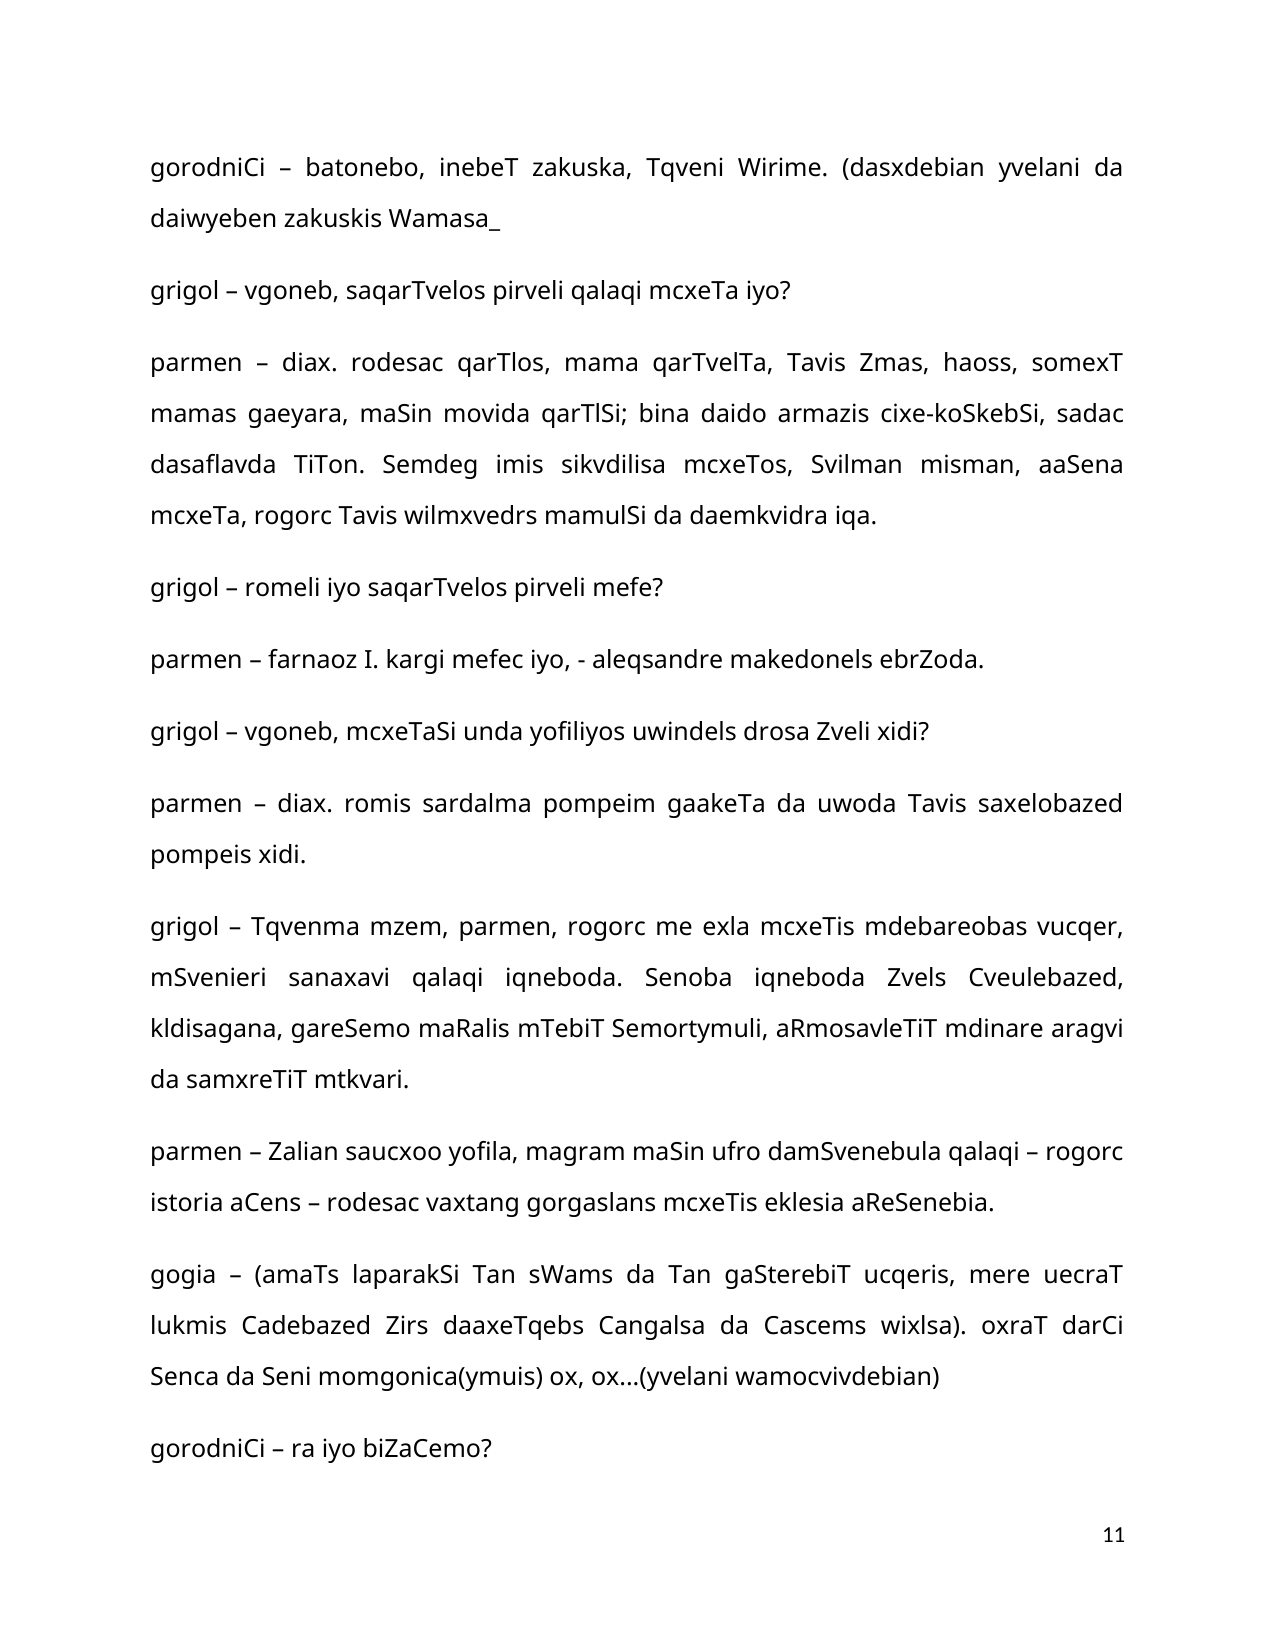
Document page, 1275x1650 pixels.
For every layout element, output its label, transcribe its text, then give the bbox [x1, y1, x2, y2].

text parmen – farnaoz I. kargi mefec iyo, - aleqsandre makedonels ebrZoda. [150, 642, 1125, 676]
text gogia – (amaTs laparakSi Tan sWams da Tan gaSterebiT ucqeris, mere uecraT lukmis Cadebazed Zirs daaxeTqebs Cangalsa da Cascems wixlsa). oxraT darCi Senca da Seni momgonica(ymuis) ox, ox...(yvelani wamocvivdebian) [150, 1256, 1125, 1392]
text parmen – Zalian saucxoo yofila, magram maSin ufro damSvenebula qalaqi – rogorc istoria aCens – rodesac vaxtang gorgaslans mcxeTis eklesia aReSenebia. [150, 1133, 1125, 1218]
text parmen – diax. rodesac qarTlos, mama qarTvelTa, Tavis Zmas, haoss, somexT mamas gaeyara, maSin movida qarTlSi; bina daido armazis cixe-koSkebSi, sadac dasaflavda TiTon. Semdeg imis sikvdilisa mcxeTos, Svilman misman, aaSena mcxeTa, rogorc Tavis wilmxvedrs mamulSi da daemkvidra iqa. [150, 345, 1125, 532]
text gorodniCi – batonebo, inebeT zakuska, Tqveni Wirime. (dasxdebian yvelani da daiwyeben zakuskis Wamasa_ [150, 150, 1125, 235]
text grigol – vgoneb, saqarTvelos pirveli qalaqi mcxeTa iyo? [150, 273, 1125, 307]
text grigol – romeli iyo saqarTvelos pirveli mefe? [150, 570, 1125, 604]
text grigol – vgoneb, mcxeTaSi unda yofiliyos uwindels drosa Zveli xidi? [150, 713, 1125, 748]
text parmen – diax. romis sardalma pompeim gaakeTa da uwoda Tavis saxelobazed pompeis xidi. [150, 785, 1125, 871]
text gorodniCi – ra iyo biZaCemo? [150, 1430, 1125, 1464]
text grigol – Tqvenma mzem, parmen, rogorc me exla mcxeTis mdebareobas vucqer, mSvenieri sanaxavi qalaqi iqneboda. Senoba iqneboda Zvels Cveulebazed, kldisagana, gareSemo maRalis mTebiT Semortymuli, aRmosavleTiT mdinare aragvi da samxreTiT mtkvari. [150, 908, 1125, 1096]
